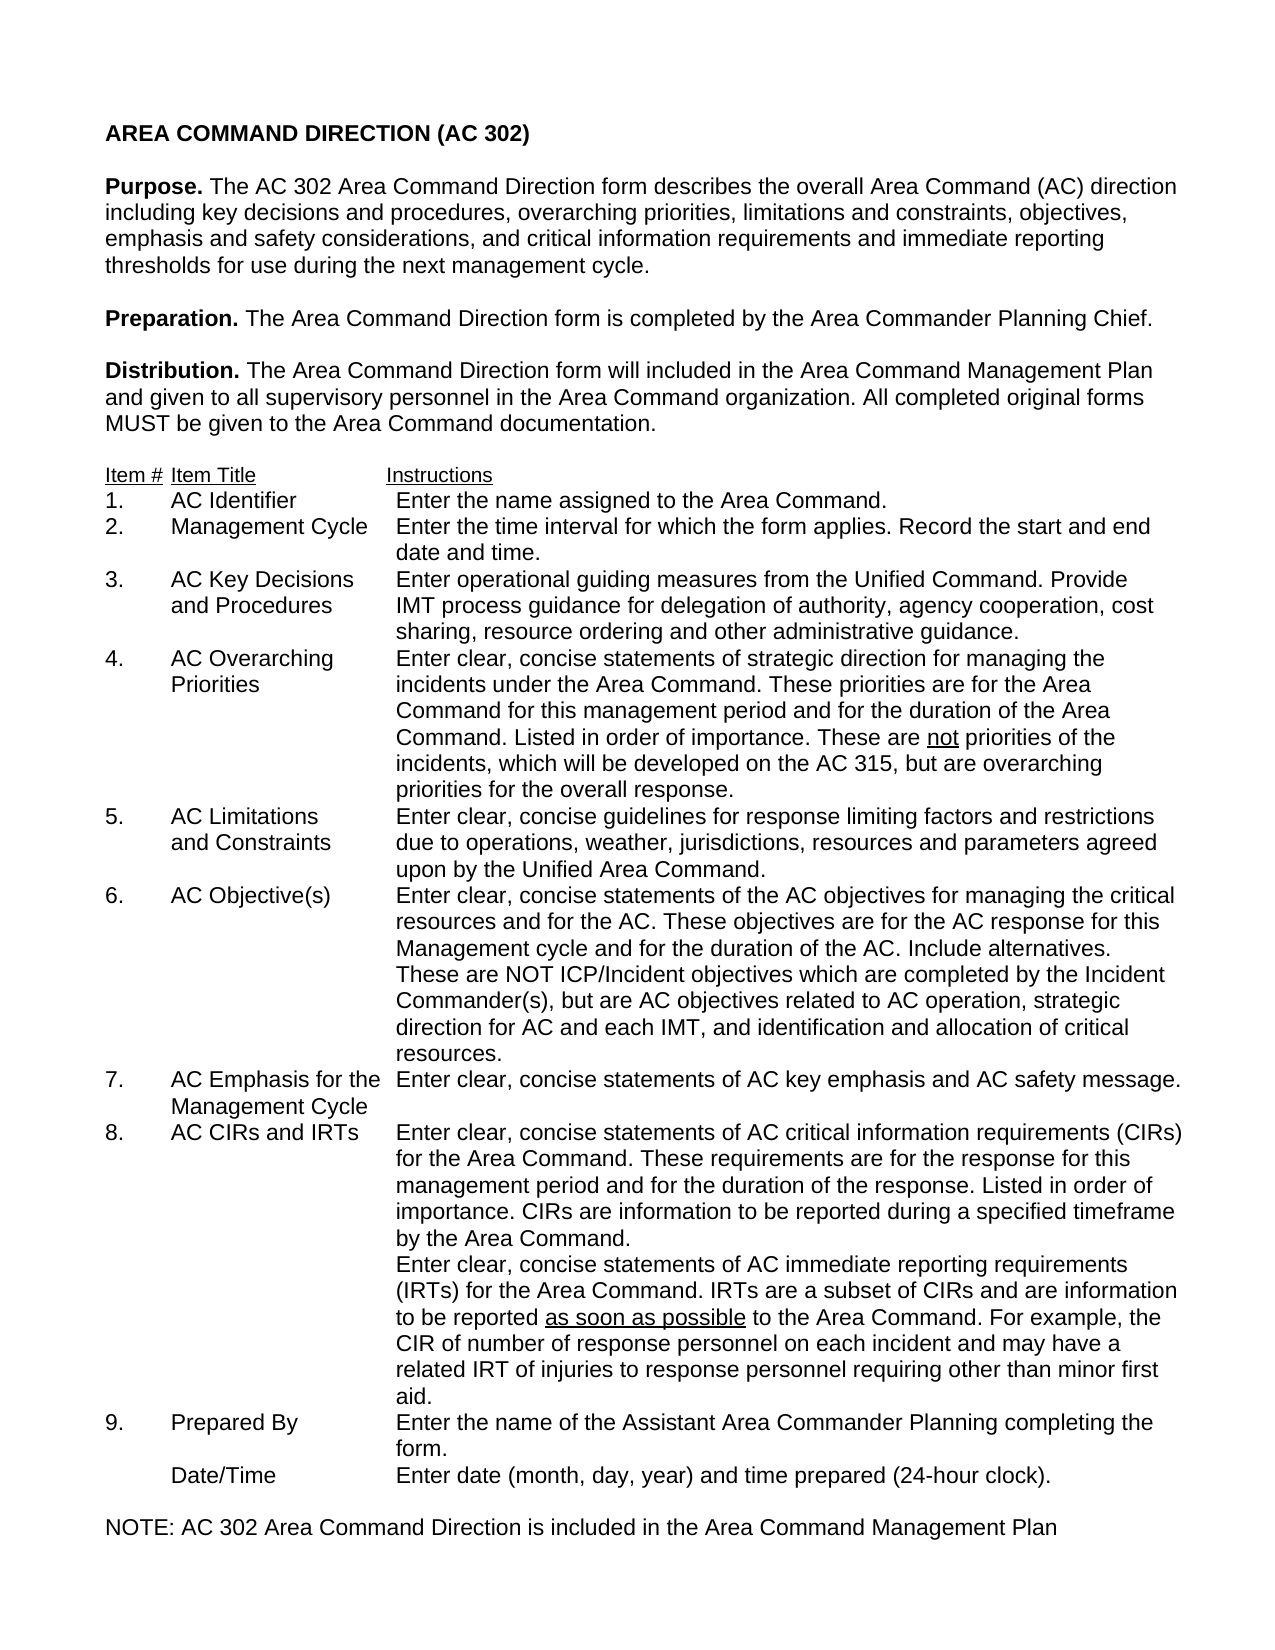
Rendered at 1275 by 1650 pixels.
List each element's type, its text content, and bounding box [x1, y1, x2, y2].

text Management Cycle [105, 1093, 1185, 1119]
text Priorities incidents under the Area Command. These priorities are for the Area Command for this management period and for the duration of the Area Command. Listed in order of importance. These are not priorities of the incidents, which will be developed on the AC 315, but are overarching priorities for the overall response. [105, 671, 1185, 803]
text 8. AC CIRs and IRTs Enter clear, concise statements of AC critical information requirements (CIRs) for the Area Command. These requirements are for the response for this management period and for the duration of the response. Listed in order of importance. CIRs are information to be reported during a specified timeframe by the Area Command. [105, 1119, 1185, 1251]
text Item # Item Title Instructions [105, 463, 1185, 487]
text 1. AC Identifier Enter the name assigned to the Area Command. [105, 487, 1185, 513]
text 9. Prepared By Enter the name of the Assistant Area Commander Planning completing the form. [105, 1409, 1185, 1462]
text 7. AC Emphasis for the Enter clear, concise statements of AC key emphasis and AC safety message. [105, 1066, 1185, 1093]
text 3. AC Key Decisions Enter operational guiding measures from the Unified Command. Provide [105, 566, 1185, 592]
text 5. AC Limitations Enter clear, concise guidelines for response limiting factors and restrictions [105, 803, 1185, 829]
text Preparation. The Area Command Direction form is completed by the Area Commander Planning Chief. [105, 304, 1185, 331]
text NOTE: AC 302 Area Command Direction is included in the Area Command Management Plan [105, 1514, 1185, 1541]
text and Procedures IMT process guidance for delegation of authority, agency cooperation, cost sharing, resource ordering and other administrative guidance. [105, 592, 1185, 645]
text 6. AC Objective(s) Enter clear, concise statements of the AC objectives for managing the critical resources and for the AC. These objectives are for the AC response for this Management cycle and for the duration of the AC. Include alternatives. These are NOT ICP/Incident objectives which are completed by the Incident Commander(s), but are AC objectives related to AC operation, strategic direction for AC and each IMT, and identification and allocation of critical resources. [105, 882, 1185, 1066]
text 4. AC Overarching Enter clear, concise statements of strategic direction for managing the [105, 645, 1185, 671]
text and Constraints due to operations, weather, jurisdictions, resources and parameters agreed upon by the Unified Area Command. [105, 829, 1185, 882]
text Date/Time Enter date (month, day, year) and time prepared (24-hour clock). [105, 1462, 1185, 1488]
text Enter clear, concise statements of AC immediate reporting requirements (IRTs) for the Area Command. IRTs are a subset of CIRs and are information to be reported as soon as possible to the Area Command. For example, the CIR of number of response personnel on each incident and may have a related IRT of injuries to response personnel requiring other than minor first aid. [105, 1251, 1185, 1409]
text 2. Management Cycle Enter the time interval for which the form applies. Record the start and end date and time. [105, 513, 1185, 566]
text AREA COMMAND DIRECTION (AC 302) [105, 120, 1185, 146]
text Purpose. The AC 302 Area Command Direction form describes the overall Area Command (AC) direction including key decisions and procedures, overarching priorities, limitations and constraints, objectives, emphasis and safety considerations, and critical information requirements and immediate reporting thresholds for use during the next management cycle. [105, 173, 1185, 278]
text Distribution. The Area Command Direction form will included in the Area Command Management Plan and given to all supervisory personnel in the Area Command organization. All completed original forms MUST be given to the Area Command documentation. [105, 357, 1185, 436]
